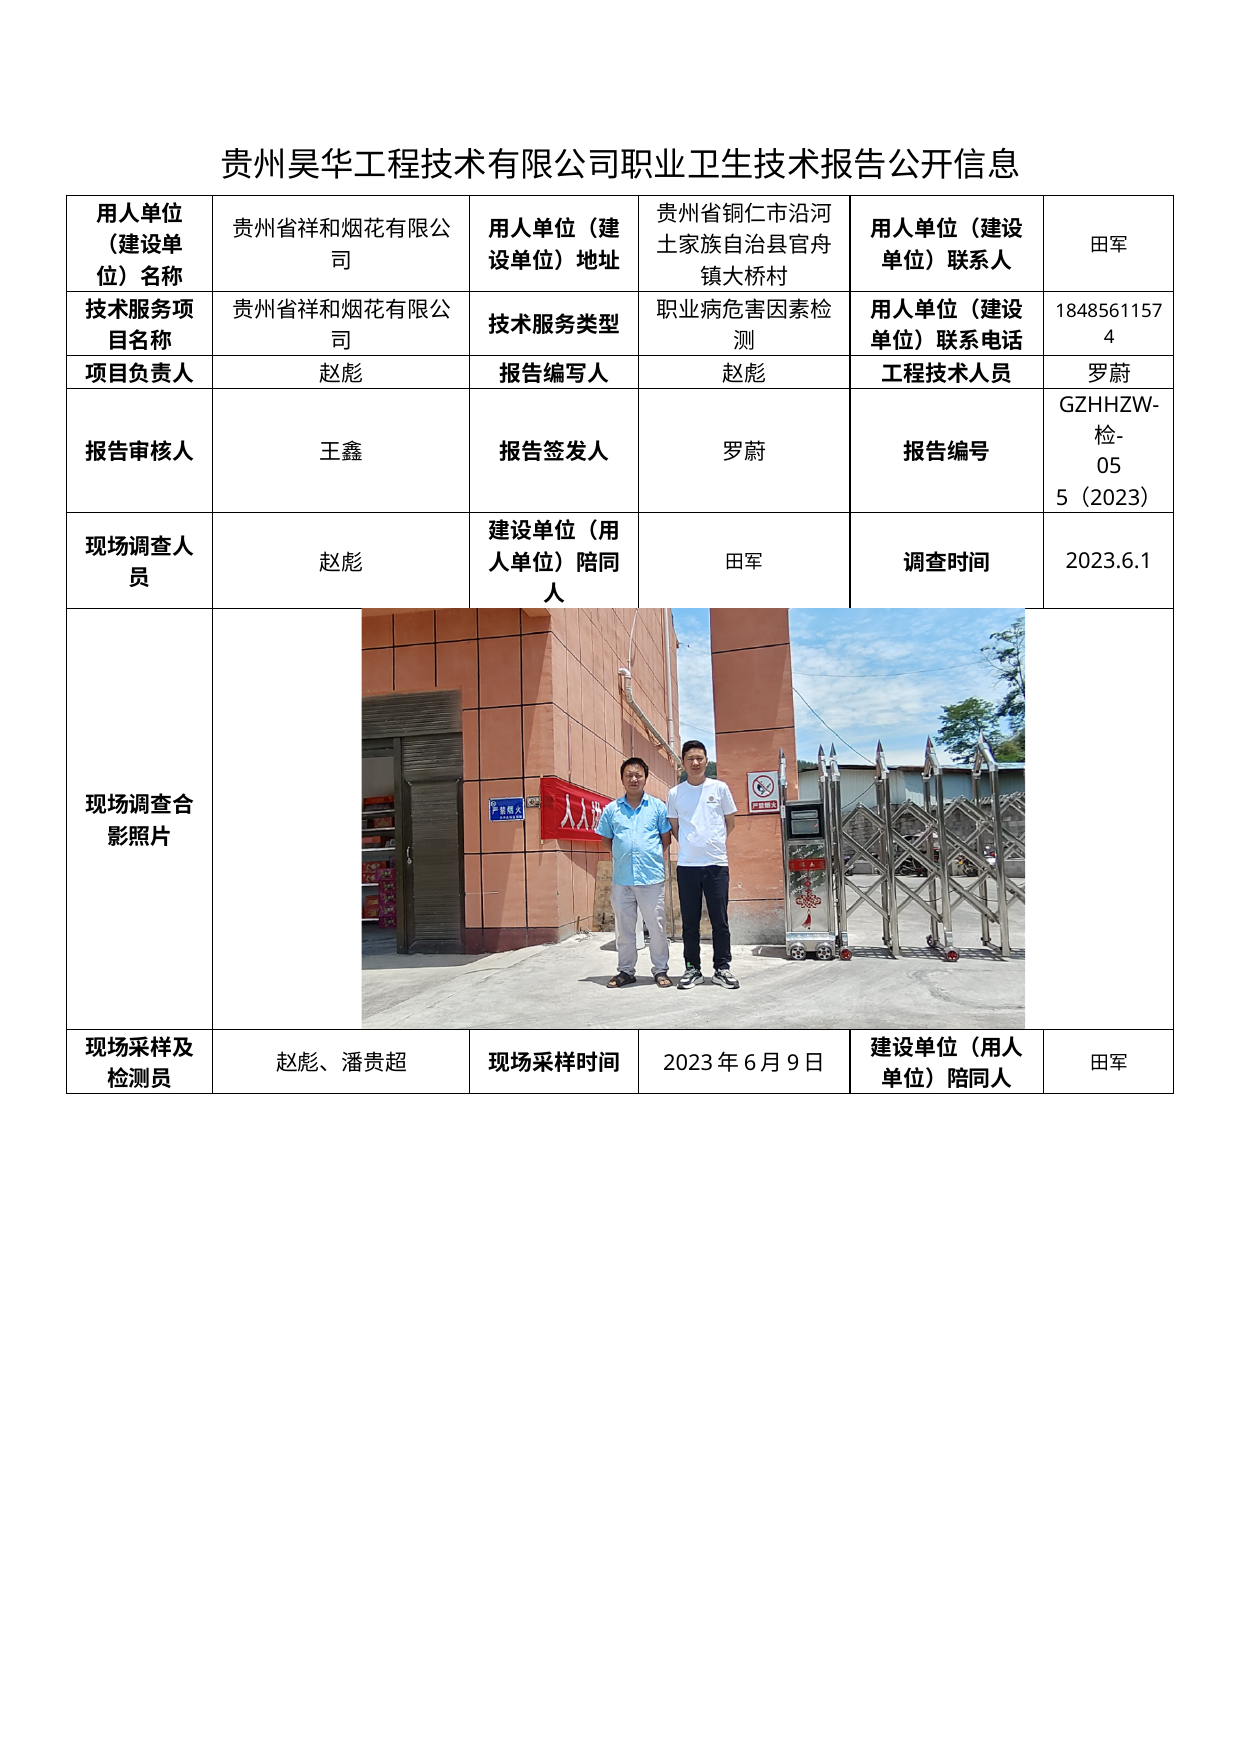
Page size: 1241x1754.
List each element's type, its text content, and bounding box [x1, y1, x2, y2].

table_cell 2023.6.1 [1044, 513, 1173, 608]
table_cell 报告编写人 [470, 356, 638, 388]
table_cell 现场调查合影照片 [67, 609, 212, 1028]
table_cell 赵彪 [639, 356, 849, 388]
table_cell 赵彪 [213, 513, 469, 608]
table_cell [213, 609, 361, 1028]
table_cell 18485611574 [1044, 292, 1173, 355]
table_cell 技术服务项目名称 [67, 292, 212, 355]
table_cell 罗蔚 [1044, 356, 1173, 388]
table_cell 田军 [1044, 1030, 1173, 1093]
table_cell 工程技术人员 [851, 356, 1043, 388]
picture [361, 608, 1026, 1029]
table_cell 职业病危害因素检测 [639, 292, 849, 355]
table_cell 现场采样时间 [470, 1030, 638, 1093]
text 贵州昊华工程技术有限公司职业卫生技术报告公开信息 [148, 129, 1093, 194]
table_header 用人单位（建设单位）联系人 [851, 196, 1043, 291]
table_cell 技术服务类型 [470, 292, 638, 355]
table_header 田军 [1044, 196, 1173, 291]
table_cell 报告签发人 [470, 389, 638, 512]
table_cell 罗蔚 [639, 389, 849, 512]
table_cell 报告审核人 [67, 389, 212, 512]
table_cell 调查时间 [851, 513, 1043, 608]
table_cell 现场调查人员 [67, 513, 212, 608]
table_cell 贵州省祥和烟花有限公司 [213, 292, 469, 355]
table_cell GZHHZW-检-055（2023） [1044, 389, 1173, 512]
table_cell 2023年6月9日 [639, 1030, 849, 1093]
table_cell 赵彪、潘贵超 [213, 1030, 469, 1093]
table_cell 用人单位（建设单位）联系电话 [851, 292, 1043, 355]
table_cell [1026, 609, 1173, 1028]
table_cell 报告编号 [851, 389, 1043, 512]
table_header 用人单位（建设单位）名称 [67, 196, 212, 291]
table_cell 王鑫 [213, 389, 469, 512]
table_cell 现场采样及检测员 [67, 1030, 212, 1093]
table_header 用人单位（建设单位）地址 [470, 196, 638, 291]
table_cell 建设单位（用人单位）陪同人 [851, 1030, 1043, 1093]
table_header 贵州省铜仁市沿河土家族自治县官舟镇大桥村 [639, 196, 849, 291]
table_cell 建设单位（用人单位）陪同人 [470, 513, 638, 608]
table_cell 项目负责人 [67, 356, 212, 388]
table_cell 赵彪 [213, 356, 469, 388]
table_cell 田军 [639, 513, 849, 608]
table_header 贵州省祥和烟花有限公司 [213, 196, 469, 291]
